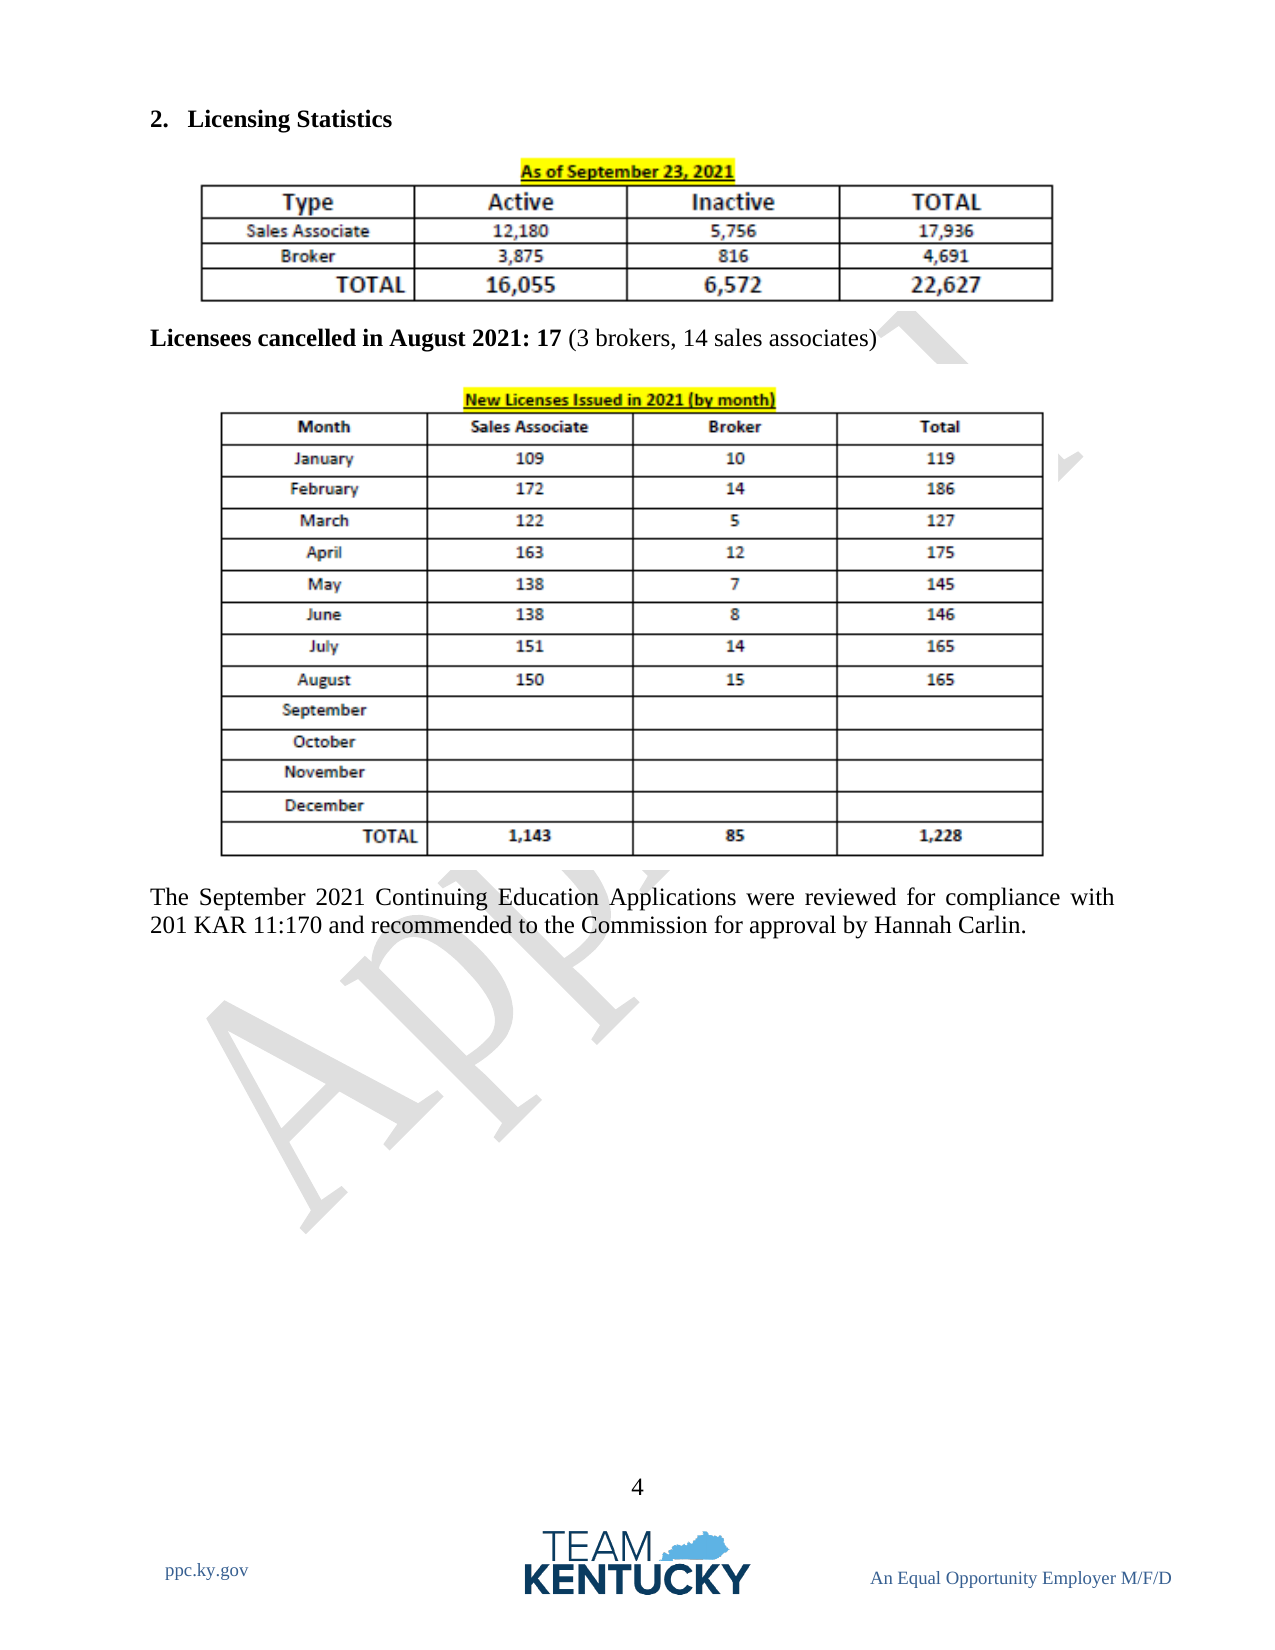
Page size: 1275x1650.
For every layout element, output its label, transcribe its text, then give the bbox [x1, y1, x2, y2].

text The September 2021 Continuing Education Applications were reviewed for compliance with 201 KAR 11:170 and recommended to the Commission for approval by Hannah Carlin. [150, 882, 1116, 939]
list Licensing Statistics [150, 104, 1125, 132]
picture [206, 364, 1059, 870]
picture [522, 1530, 753, 1596]
text Licensees cancelled in August 2021: 17 (3 brokers, 14 sales associates) [150, 323, 1125, 352]
picture [187, 145, 1066, 311]
